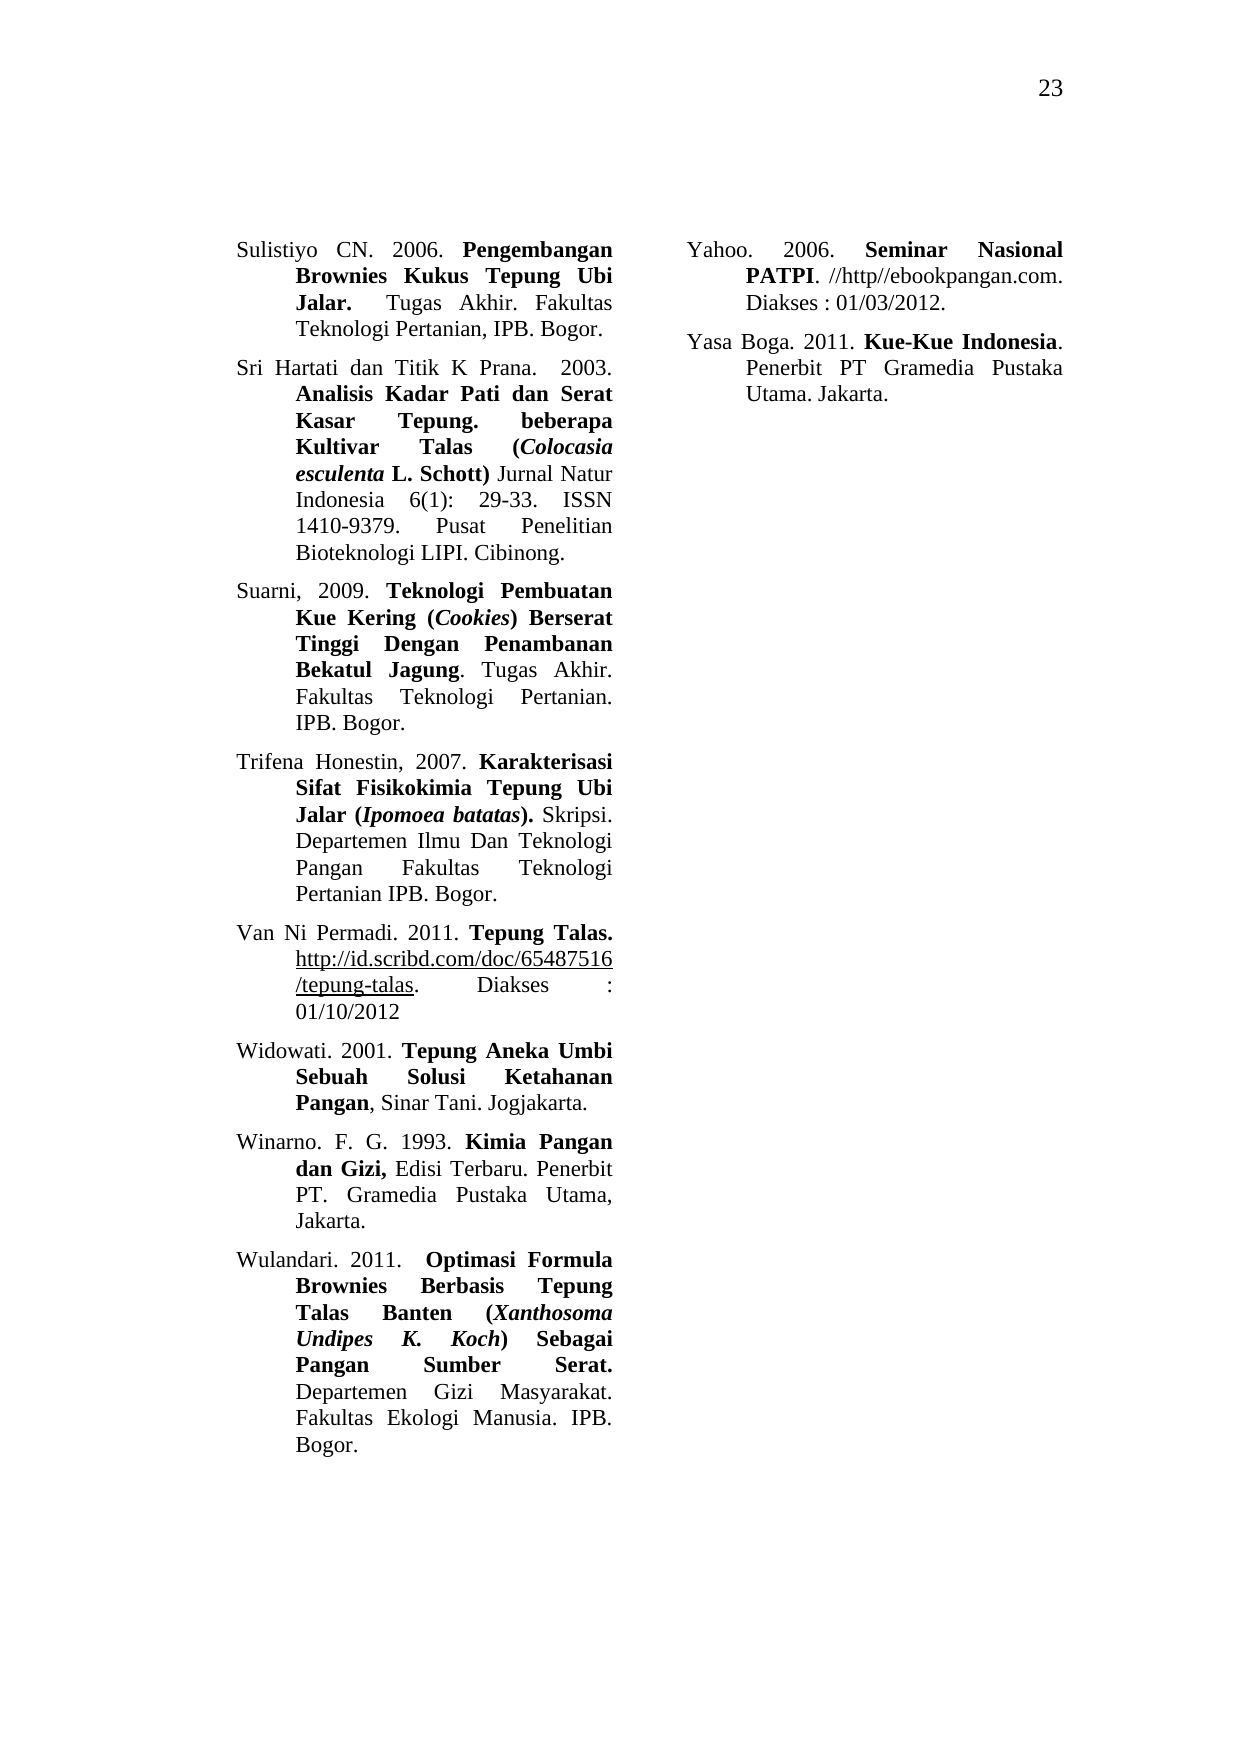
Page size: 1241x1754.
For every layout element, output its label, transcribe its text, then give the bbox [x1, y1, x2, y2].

text Yasa Boga. 2011. Kue-Kue Indonesia. Penerbit PT Gramedia Pustaka Utama. Jakarta. [686, 328, 1063, 407]
text Sri Hartati dan Titik K Prana. 2003. Analisis Kadar Pati dan Serat Kasar Tepung. beberapa Kultivar Talas (Colocasia esculenta L. Schott) Jurnal Natur Indonesia 6(1): 29-33. ISSN 1410-9379. Pusat Penelitian Bioteknologi LIPI. Cibinong. [236, 354, 613, 565]
text Van Ni Permadi. 2011. Tepung Talas. http://id.scribd.com/doc/65487516/tepung-talas. Diakses : 01/10/2012 [236, 919, 613, 1024]
text Trifena Honestin, 2007. Karakterisasi Sifat Fisikokimia Tepung Ubi Jalar (Ipomoea batatas). Skripsi. Departemen Ilmu Dan Teknologi Pangan Fakultas Teknologi Pertanian IPB. Bogor. [236, 748, 613, 906]
text Wulandari. 2011. Optimasi Formula Brownies Berbasis Tepung Talas Banten (Xanthosoma Undipes K. Koch) Sebagai Pangan Sumber Serat. Departemen Gizi Masyarakat. Fakultas Ekologi Manusia. IPB. Bogor. [236, 1246, 613, 1457]
text Winarno. F. G. 1993. Kimia Pangan dan Gizi, Edisi Terbaru. Penerbit PT. Gramedia Pustaka Utama, Jakarta. [236, 1128, 613, 1234]
text Yahoo. 2006. Seminar Nasional PATPI. //http//ebookpangan.com. Diakses : 01/03/2012. [686, 236, 1063, 315]
text Widowati. 2001. Tepung Aneka Umbi Sebuah Solusi Ketahanan Pangan, Sinar Tani. Jogjakarta. [236, 1037, 613, 1116]
text Sulistiyo CN. 2006. Pengembangan Brownies Kukus Tepung Ubi Jalar. Tugas Akhir. Fakultas Teknologi Pertanian, IPB. Bogor. [236, 236, 613, 342]
text Suarni, 2009. Teknologi Pembuatan Kue Kering (Cookies) Berserat Tinggi Dengan Penambanan Bekatul Jagung. Tugas Akhir. Fakultas Teknologi Pertanian. IPB. Bogor. [236, 577, 613, 736]
